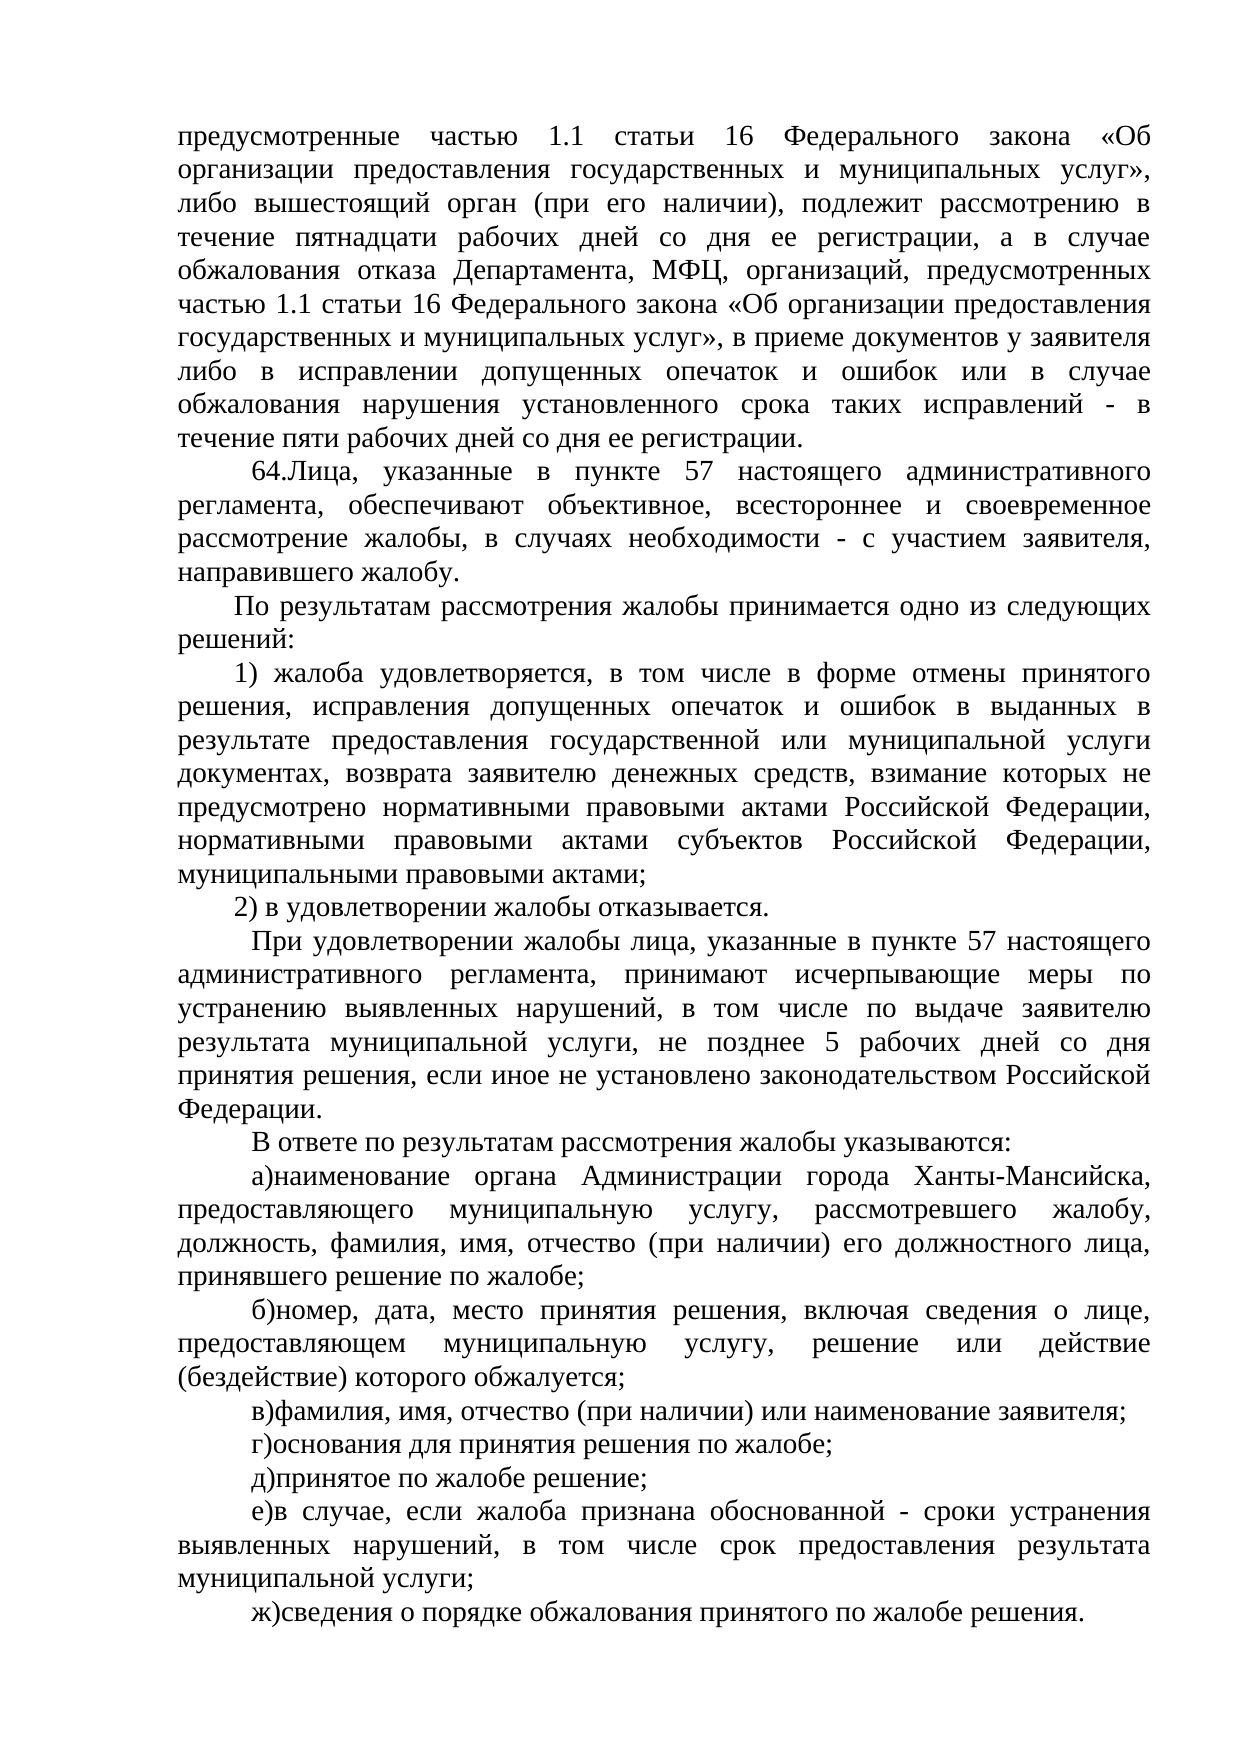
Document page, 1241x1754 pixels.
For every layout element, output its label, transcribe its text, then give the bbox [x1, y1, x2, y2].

text 2) в удовлетворении жалобы отказывается. [177, 889, 1152, 923]
text г)основания для принятия решения по жалобе; [177, 1426, 1152, 1460]
text б)номер, дата, место принятия решения, включая сведения о лице, предоставляющем муниципальную услугу, решение или действие (бездействие) которого обжалуется; [177, 1292, 1152, 1393]
text е)в случае, если жалоба признана обоснованной - сроки устранения выявленных нарушений, в том числе срок предоставления результата муниципальной услуги; [177, 1493, 1152, 1594]
text При удовлетворении жалобы лица, указанные в пункте 57 настоящего административного регламента, принимают исчерпывающие меры по устранению выявленных нарушений, в том числе по выдаче заявителю результата муниципальной услуги, не позднее 5 рабочих дней со дня принятия решения, если иное не установлено законодательством Российской Федерации. [177, 923, 1152, 1124]
text 1) жалоба удовлетворяется, в том числе в форме отмены принятого решения, исправления допущенных опечаток и ошибок в выданных в результате предоставления государственной или муниципальной услуги документах, возврата заявителю денежных средств, взимание которых не предусмотрено нормативными правовыми актами Российской Федерации, нормативными правовыми актами субъектов Российской Федерации, муниципальными правовыми актами; [177, 655, 1152, 889]
text ж)сведения о порядке обжалования принятого по жалобе решения. [177, 1594, 1152, 1627]
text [177, 118, 1152, 453]
text По результатам рассмотрения жалобы принимается одно из следующих решений: [177, 588, 1152, 655]
text д)принятое по жалобе решение; [177, 1460, 1152, 1493]
text 64.Лица, указанные в пункте 57 настоящего административного регламента, обеспечивают объективное, всестороннее и своевременное рассмотрение жалобы, в случаях необходимости - с участием заявителя, направившего жалобу. [177, 453, 1152, 588]
text в)фамилия, имя, отчество (при наличии) или наименование заявителя; [177, 1393, 1152, 1426]
text а)наименование органа Администрации города Ханты-Мансийска, предоставляющего муниципальную услугу, рассмотревшего жалобу, должность, фамилия, имя, отчество (при наличии) его должностного лица, принявшего решение по жалобе; [177, 1158, 1152, 1292]
text В ответе по результатам рассмотрения жалобы указываются: [177, 1124, 1152, 1158]
